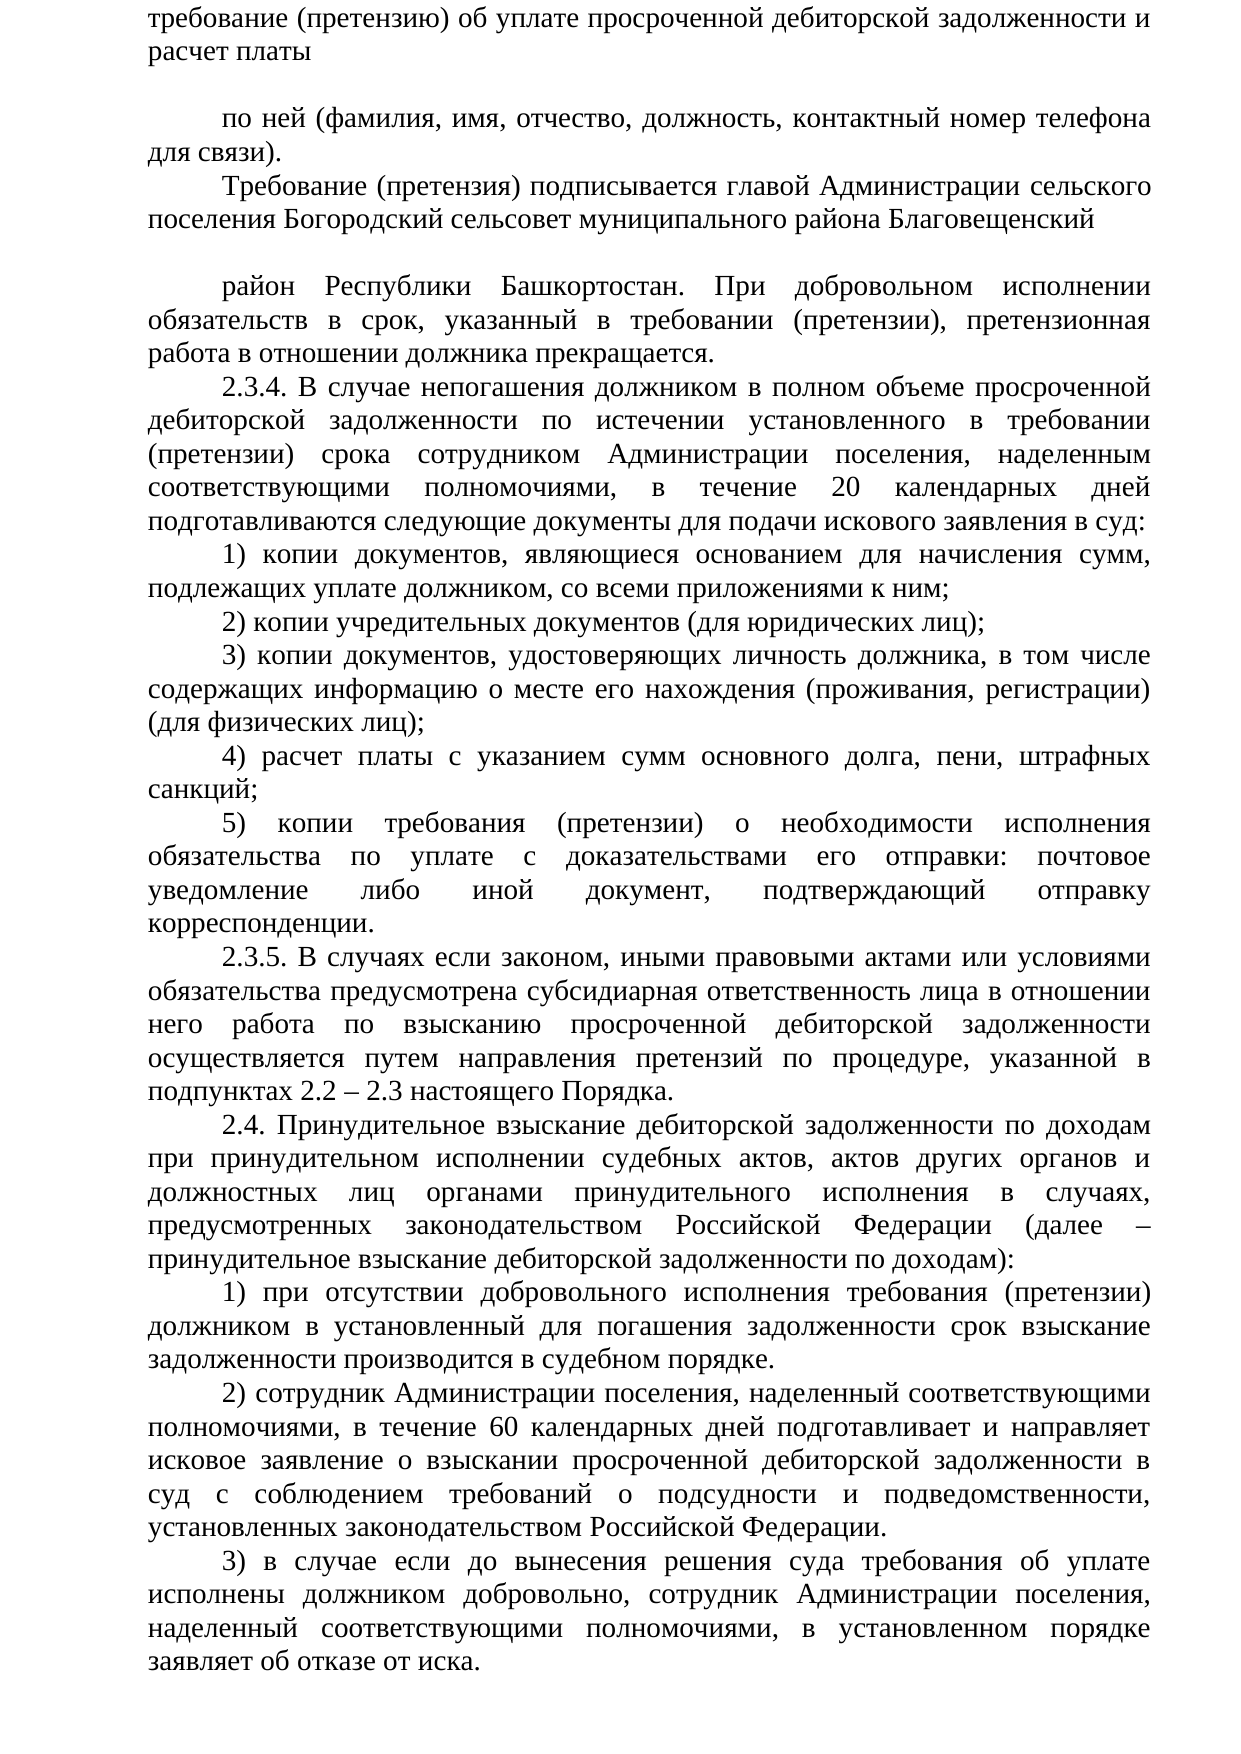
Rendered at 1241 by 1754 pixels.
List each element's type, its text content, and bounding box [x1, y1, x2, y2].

text 4) расчет платы с указанием сумм основного долга, пени, штрафных санкций; [148, 738, 1152, 805]
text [148, 0, 1152, 67]
text 2.3.5. В случаях если законом, иными правовыми актами или условиями обязательства предусмотрена субсидиарная ответственность лица в отношении него работа по взысканию просроченной дебиторской задолженности осуществляется путем направления претензий по процедуре, указанной в подпунктах 2.2 – 2.3 настоящего Порядка. [148, 939, 1152, 1107]
text 2.3.4. В случае непогашения должником в полном объеме просроченной дебиторской задолженности по истечении установленного в требовании (претензии) срока сотрудником Администрации поселения, наделенным соответствующими полномочиями, в течение 20 календарных дней подготавливаются следующие документы для подачи искового заявления в суд: [148, 369, 1152, 537]
text район Республики Башкортостан. При добровольном исполнении обязательств в срок, указанный в требовании (претензии), претензионная работа в отношении должника прекращается. [148, 268, 1152, 369]
text 1) при отсутствии добровольного исполнения требования (претензии) должником в установленный для погашения задолженности срок взыскание задолженности производится в судебном порядке. [148, 1274, 1152, 1375]
text Требование (претензия) подписывается главой Администрации сельского поселения Богородский сельсовет муниципального района Благовещенский [148, 168, 1152, 235]
text 2) копии учредительных документов (для юридических лиц); [148, 604, 1152, 637]
text по ней (фамилия, имя, отчество, должность, контактный номер телефона для связи). [148, 101, 1152, 168]
text 2) сотрудник Администрации поселения, наделенный соответствующими полномочиями, в течение 60 календарных дней подготавливает и направляет исковое заявление о взыскании просроченной дебиторской задолженности в суд с соблюдением требований о подсудности и подведомственности, установленных законодательством Российской Федерации. [148, 1375, 1152, 1543]
text 2.4. Принудительное взыскание дебиторской задолженности по доходам при принудительном исполнении судебных актов, актов других органов и должностных лиц органами принудительного исполнения в случаях, предусмотренных законодательством Российской Федерации (далее – принудительное взыскание дебиторской задолженности по доходам): [148, 1107, 1152, 1274]
text 3) копии документов, удостоверяющих личность должника, в том числе содержащих информацию о месте его нахождения (проживания, регистрации) (для физических лиц); [148, 637, 1152, 738]
text 5) копии требования (претензии) о необходимости исполнения обязательства по уплате с доказательствами его отправки: почтовое уведомление либо иной документ, подтверждающий отправку корреспонденции. [148, 805, 1152, 939]
text 1) копии документов, являющиеся основанием для начисления сумм, подлежащих уплате должником, со всеми приложениями к ним; [148, 537, 1152, 604]
text 3) в случае если до вынесения решения суда требования об уплате исполнены должником добровольно, сотрудник Администрации поселения, наделенный соответствующими полномочиями, в установленном порядке заявляет об отказе от иска. [148, 1543, 1152, 1677]
